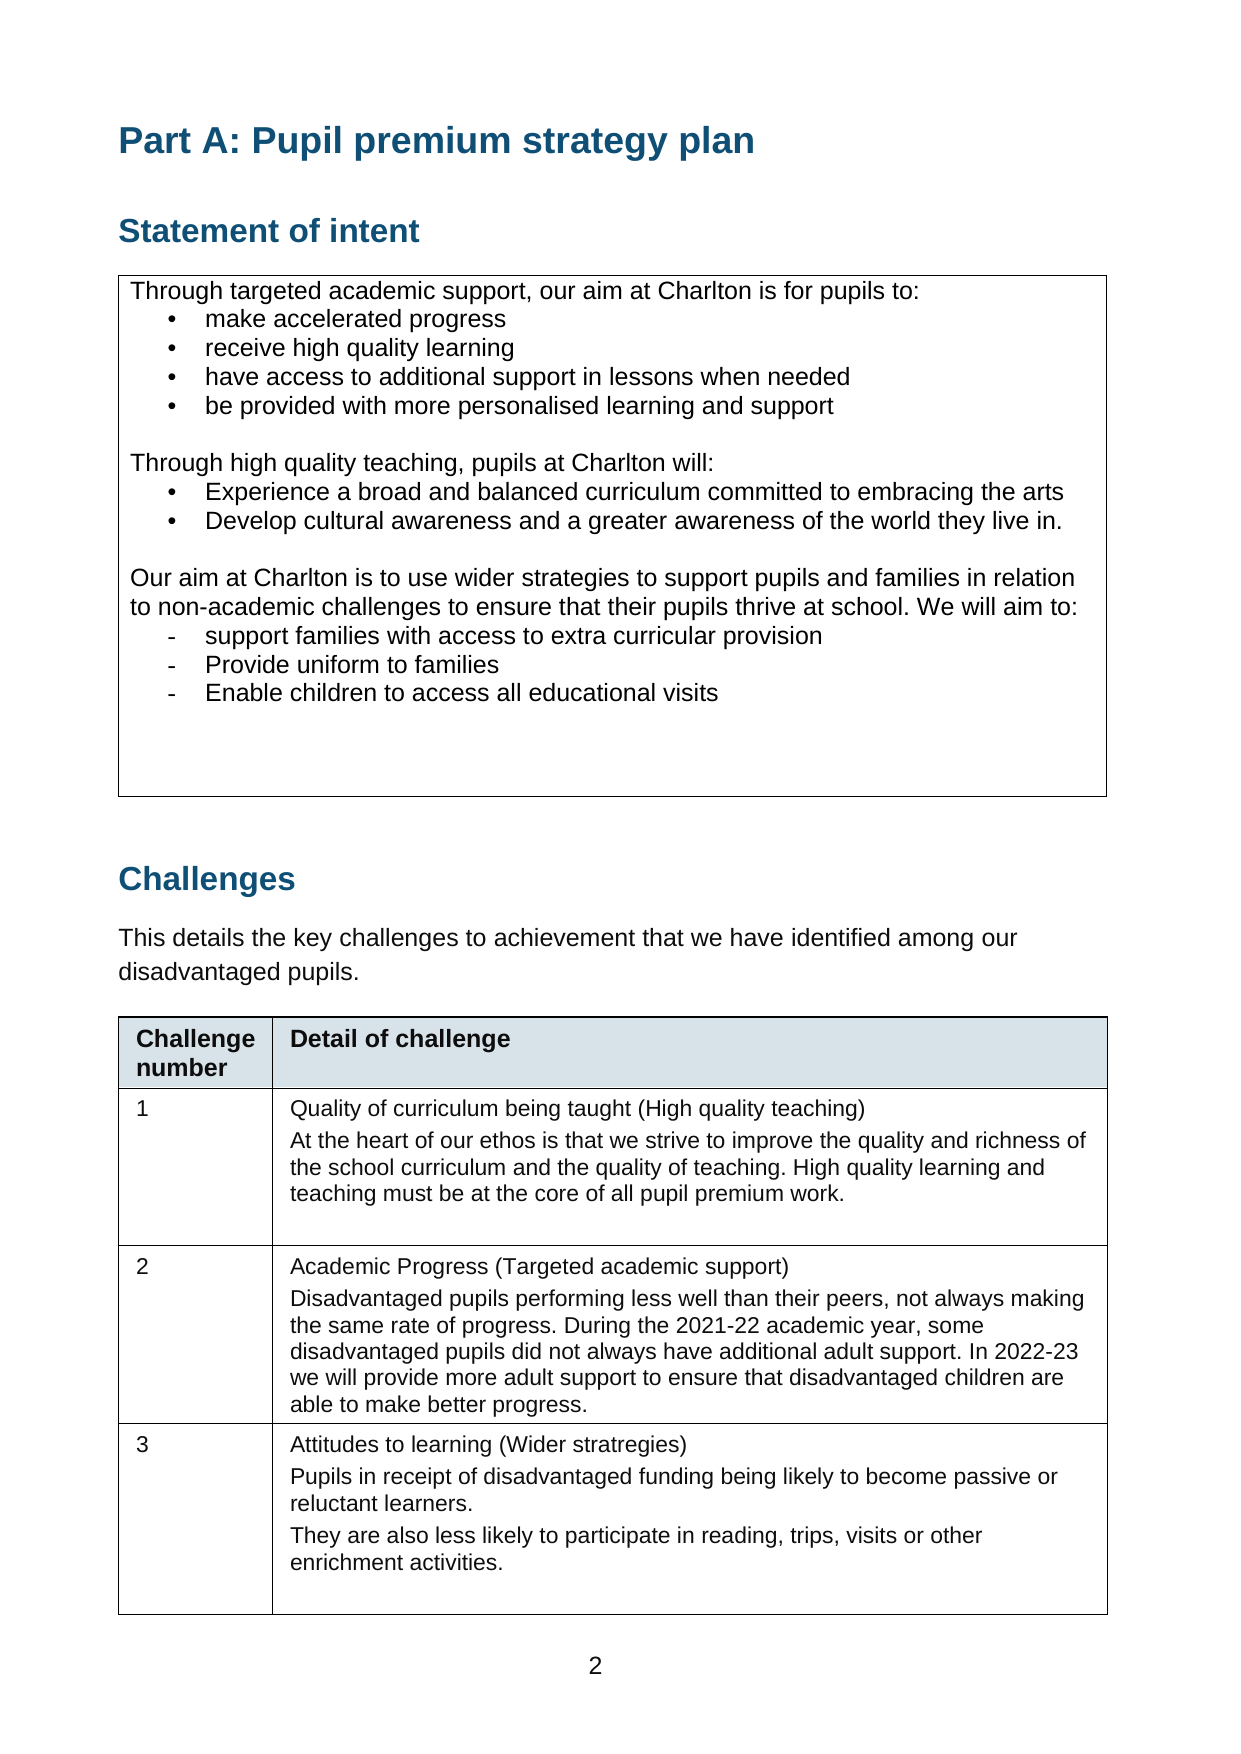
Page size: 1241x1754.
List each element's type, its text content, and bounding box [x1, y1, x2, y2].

subtitle Part A: Pupil premium strategy plan [118, 118, 1107, 161]
table_cell 2 [119, 1246, 272, 1423]
table_cell 3 [119, 1424, 272, 1614]
subtitle Statement of intent [118, 211, 1107, 250]
table_cell 1 [119, 1089, 272, 1245]
text This details the key challenges to achievement that we have identified among our disadvantaged pupils. [118, 922, 1107, 986]
table_cell Academic Progress (Targeted academic support) Disadvantaged pupils performing less well than their peers, not always making the same rate of progress. During the 2021-22 academic year, some disadvantaged pupils did not always have additional adult support. In 2022-23 we will provide more adult support to ensure that disadvantaged children are able to make better progress. [273, 1246, 1107, 1423]
table_header Detail of challenge [273, 1018, 1107, 1087]
table_header Challenge number [119, 1018, 272, 1087]
table_header Through targeted academic support, our aim at Charlton is for pupils to: make accelerated progress receive high quality learning have access to additional support in lessons when needed be provided with more personalised learning and support Through high quality teaching, pupils at Charlton will: Experience a broad and balanced curriculum committed to embracing the arts Develop cultural awareness and a greater awareness of the world they live in. Our aim at Charlton is to use wider strategies to support pupils and families in relation to non-academic challenges to ensure that their pupils thrive at school. We will aim to: support families with access to extra curricular provision Provide uniform to families Enable children to access all educational visits [119, 276, 1106, 796]
table_cell Attitudes to learning (Wider stratregies) Pupils in receipt of disadvantaged funding being likely to become passive or reluctant learners. They are also less likely to participate in reading, trips, visits or other enrichment activities. [273, 1424, 1107, 1614]
subtitle Challenges [118, 859, 1107, 897]
table_cell Quality of curriculum being taught (High quality teaching) At the heart of our ethos is that we strive to improve the quality and richness of the school curriculum and the quality of teaching. High quality learning and teaching must be at the core of all pupil premium work. [273, 1089, 1107, 1245]
